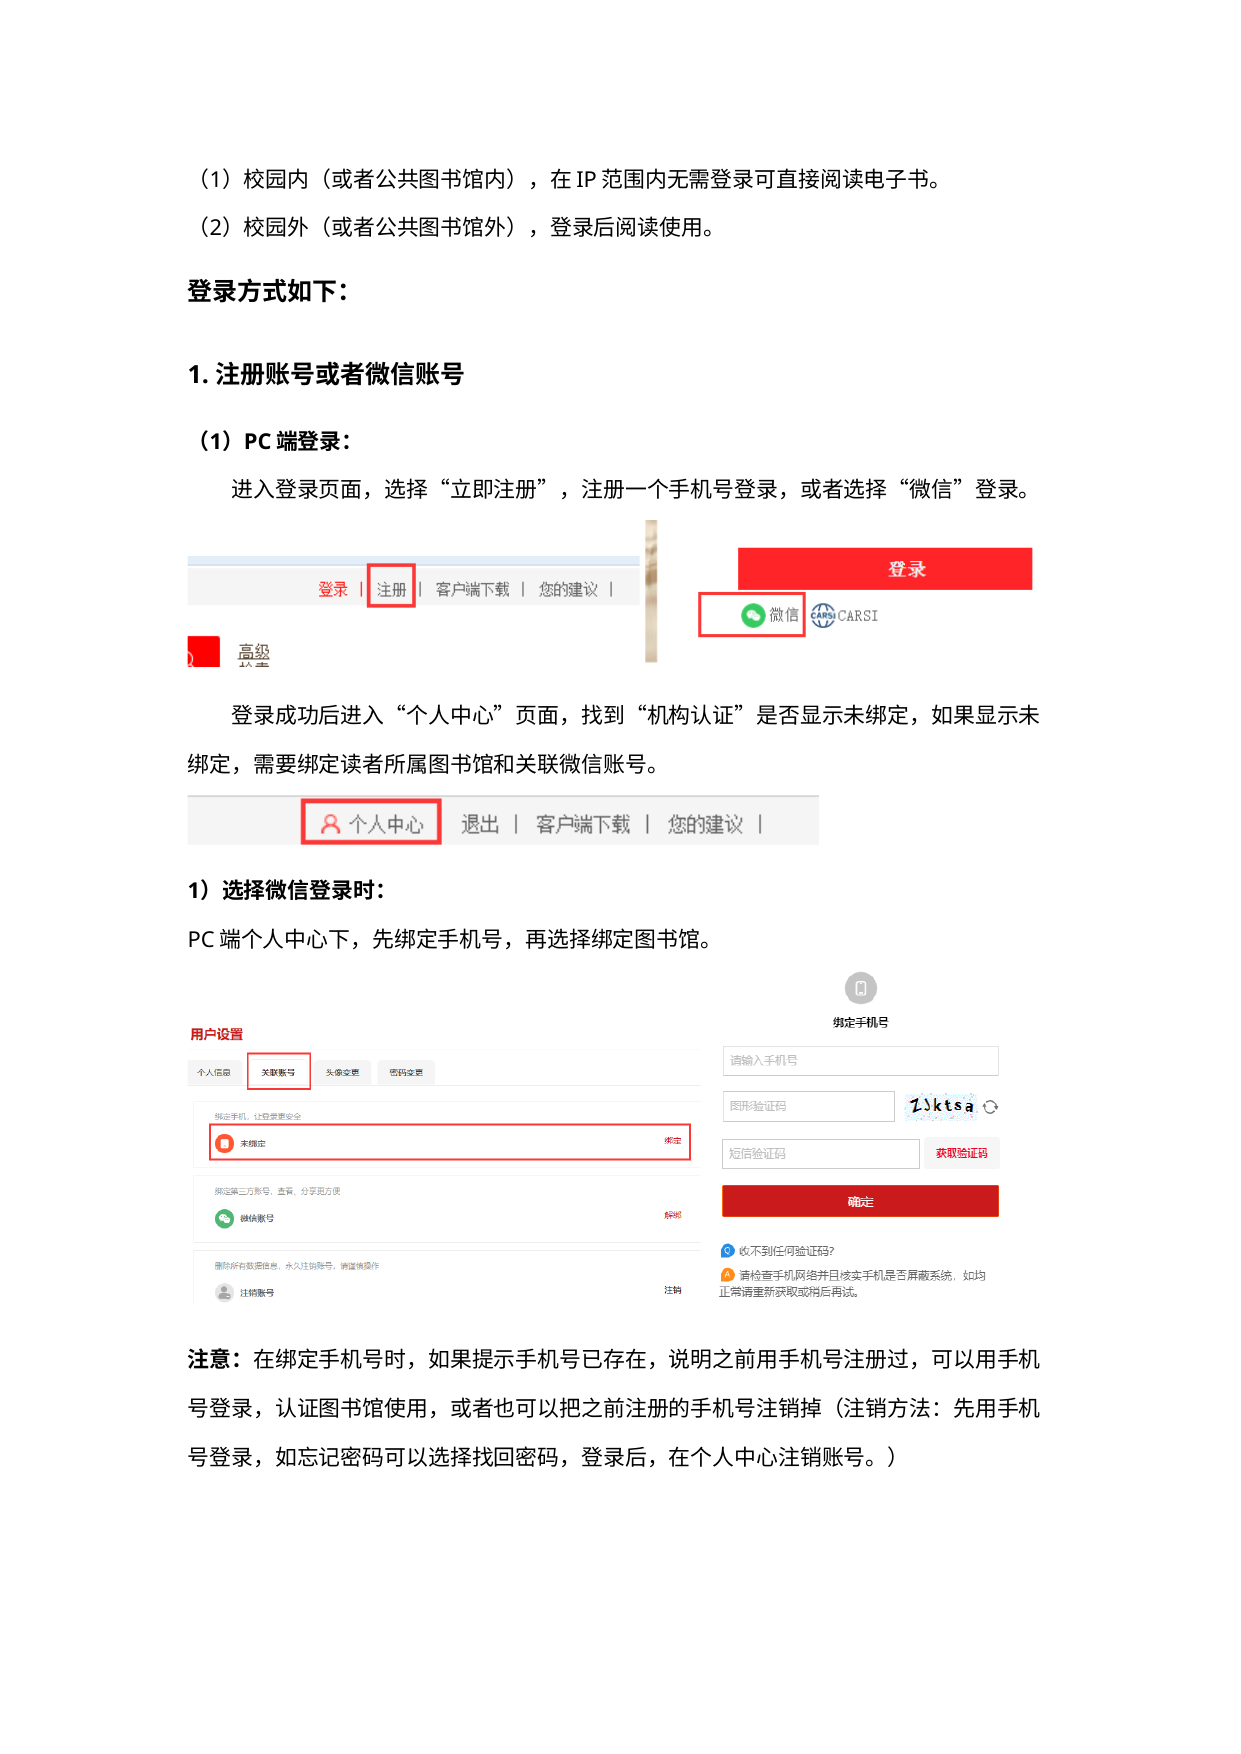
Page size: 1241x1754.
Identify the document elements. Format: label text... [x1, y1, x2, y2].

list PC端个人中心下，先绑定手机号，再选择绑定图书馆。 [187, 921, 1053, 954]
list PC端登录： [187, 423, 1053, 456]
list 进入登录页面，选择“立即注册”，注册一个手机号登录，或者选择“微信”登录。 [187, 472, 1053, 504]
list 注册账号或者微信账号 [187, 340, 1053, 405]
list （1）校园内（或者公共图书馆内），在IP范围内无需登录可直接阅读电子书。 [187, 162, 1053, 194]
list 登录方式如下： [187, 257, 1053, 322]
picture [712, 969, 1008, 1304]
list （2）校园外（或者公共图书馆外），登录后阅读使用。 [187, 209, 1053, 241]
list 注意：在绑定手机号时，如果提示手机号已存在，说明之前用手机号注册过，可以用手机号登录，认证图书馆使用，或者也可以把之前注册的手机号注销掉（注销方法：先用手机号登录，如忘记密码可以选择找回密码，登录后，在个人中心注销账号。） [187, 1342, 1053, 1472]
list 1）选择微信登录时： [187, 873, 1053, 905]
picture [187, 1024, 701, 1304]
picture [645, 520, 1033, 667]
picture [187, 556, 640, 667]
picture [187, 794, 819, 853]
list 登录成功后进入“个人中心”页面，找到“机构认证”是否显示未绑定，如果显示未绑定，需要绑定读者所属图书馆和关联微信账号。 [187, 697, 1053, 779]
